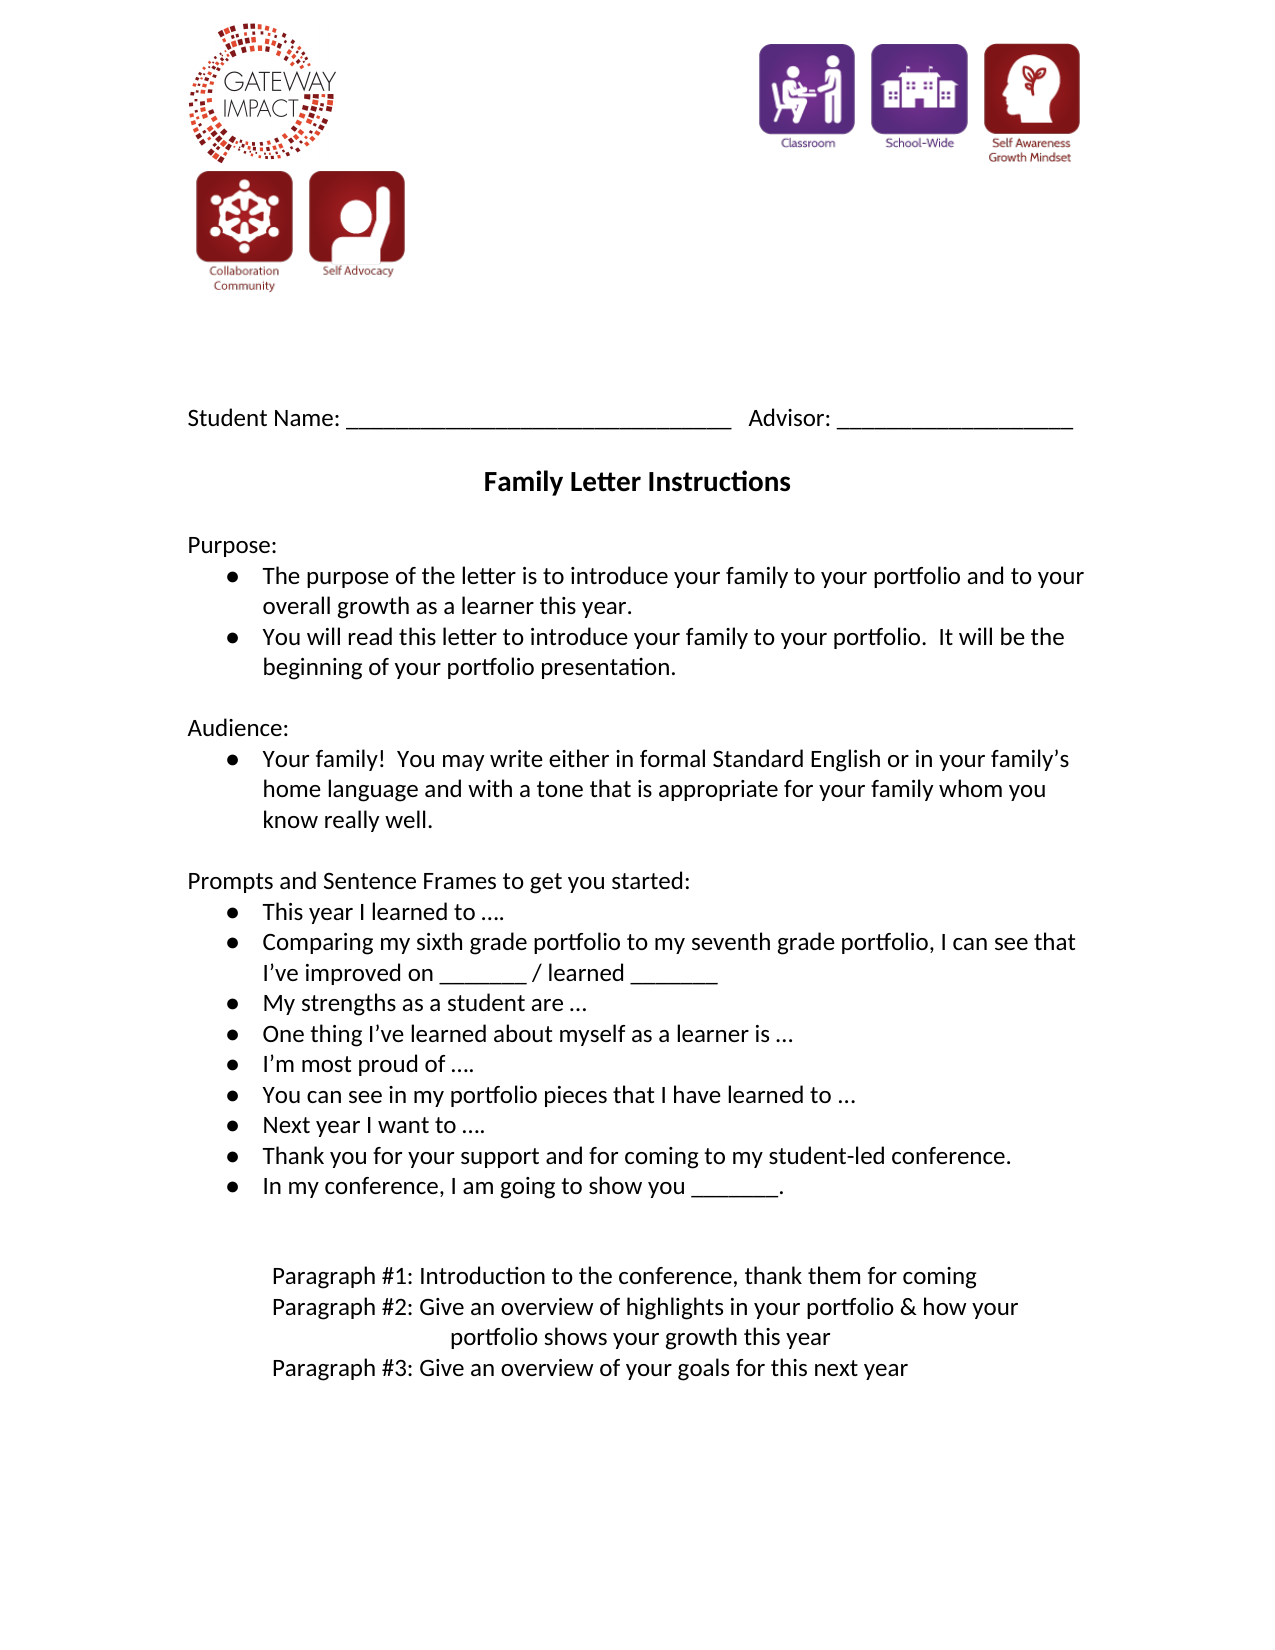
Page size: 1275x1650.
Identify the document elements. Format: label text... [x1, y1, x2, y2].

list Next year I want to …. [225, 1109, 1087, 1140]
text Student Name: _______________________________ Advisor: ___________________ [187, 402, 1087, 433]
text Family Letter Instructions [187, 463, 1087, 499]
text Paragraph #1: Introduction to the conference, thank them for coming [272, 1260, 1087, 1291]
list You can see in my portfolio pieces that I have learned to ... [225, 1079, 1087, 1109]
text Paragraph #2: Give an overview of highlights in your portfolio & how your portfolio shows your growth this year [272, 1291, 1087, 1352]
list Your family! You may write either in formal Standard English or in your family’s home language and with a tone that is appropriate for your family whom you know really well. [225, 743, 1087, 834]
list In my conference, I am going to show you _______. [225, 1170, 1087, 1201]
list The purpose of the letter is to introduce your family to your portfolio and to your overall growth as a learner this year. [225, 560, 1087, 621]
list I’m most proud of …. [225, 1048, 1087, 1079]
text Audience: [187, 712, 1087, 743]
picture [750, 37, 1088, 165]
text Prompts and Sentence Frames to get you started: [187, 865, 1087, 896]
picture [187, 22, 413, 293]
list One thing I’ve learned about myself as a learner is … [225, 1018, 1087, 1048]
list Comparing my sixth grade portfolio to my seventh grade portfolio, I can see that I’ve improved on _______ / learned _______ [225, 926, 1087, 987]
list Thank you for your support and for coming to my student-led conference. [225, 1140, 1087, 1170]
list This year I learned to …. [225, 896, 1087, 926]
list You will read this letter to introduce your family to your portfolio. It will be the beginning of your portfolio presentation. [225, 621, 1087, 682]
text Paragraph #3: Give an overview of your goals for this next year [272, 1352, 1087, 1382]
text Purpose: [187, 529, 1087, 560]
list My strengths as a student are … [225, 987, 1087, 1018]
